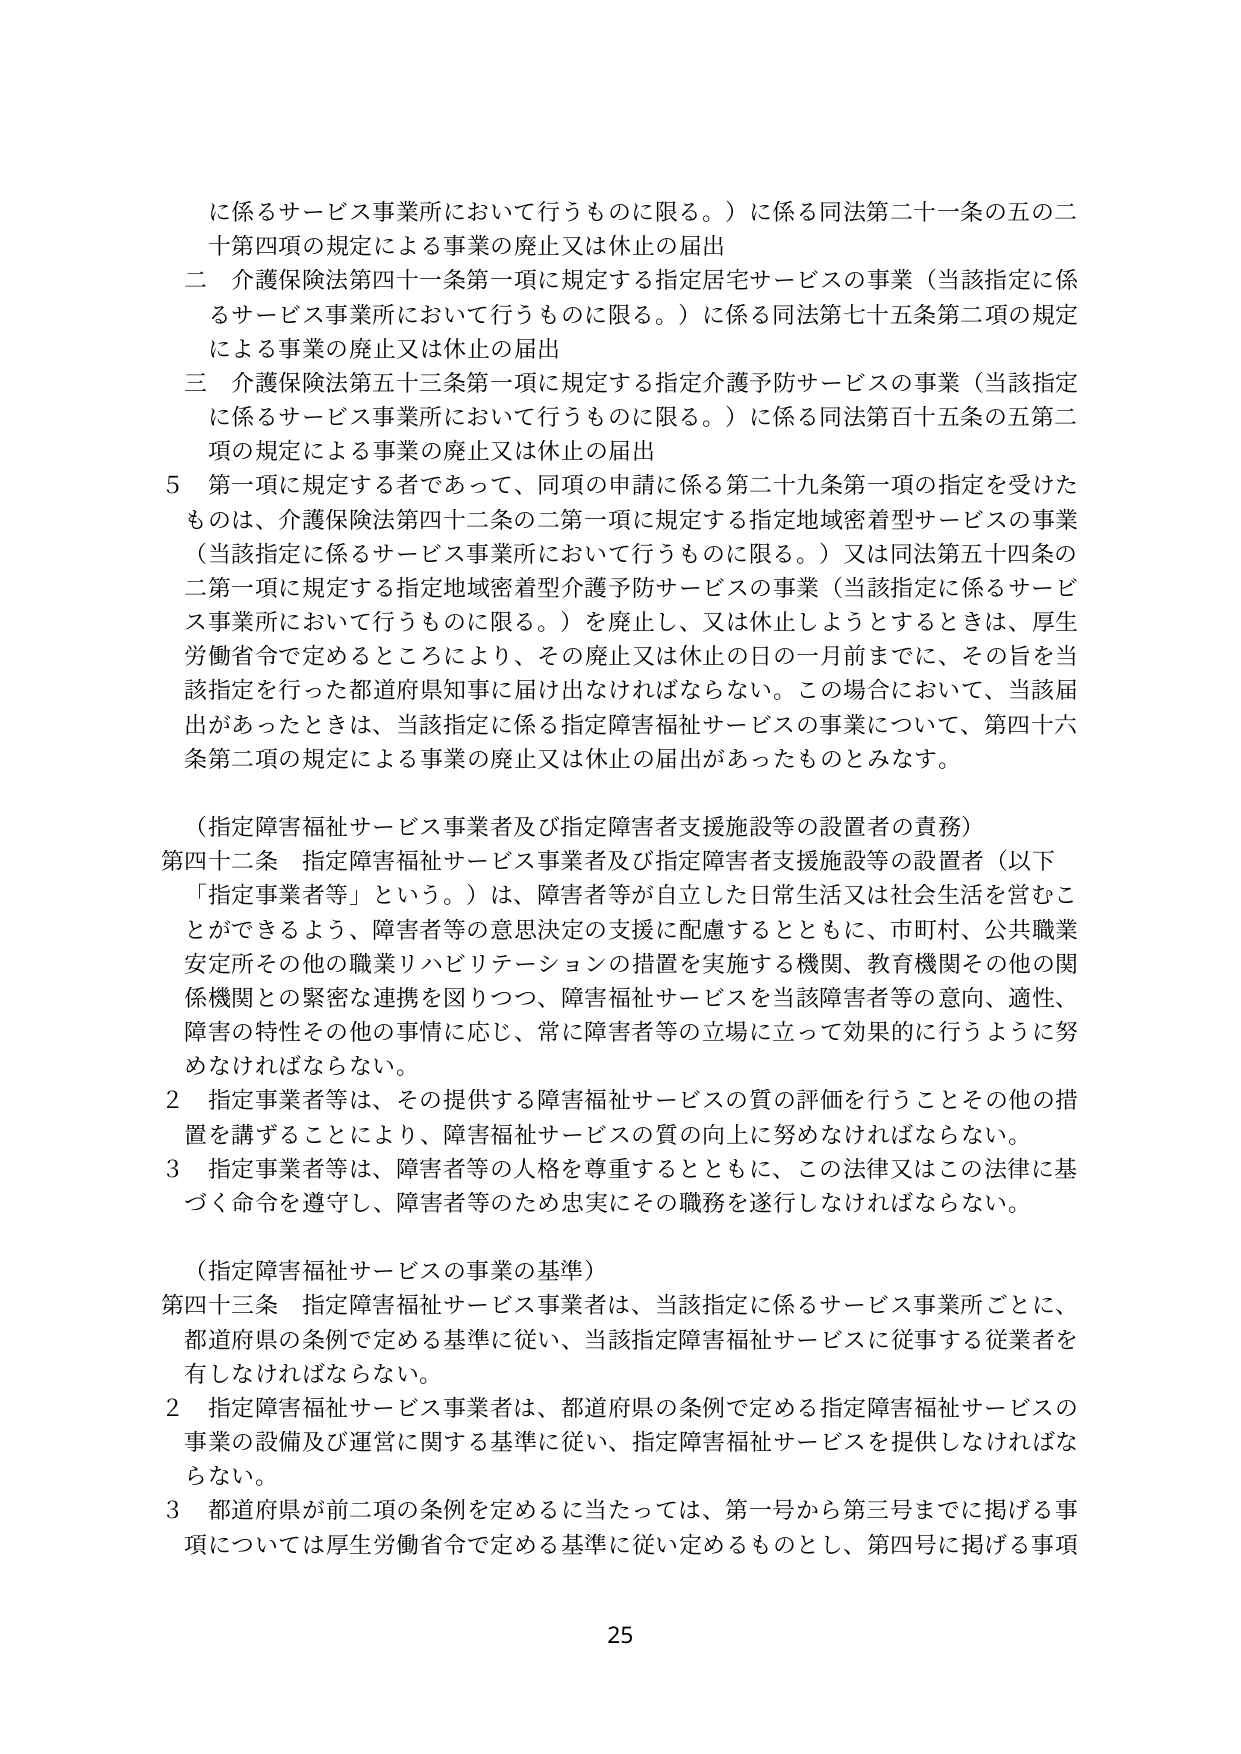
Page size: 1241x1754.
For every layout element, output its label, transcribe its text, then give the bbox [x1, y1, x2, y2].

text ５ 第一項に規定する者であって、同項の申請に係る第二十九条第一項の指定を受けたものは、介護保険法第四十二条の二第一項に規定する指定地域密着型サービスの事業（当該指定に係るサービス事業所において行うものに限る。）又は同法第五十四条の二第一項に規定する指定地域密着型介護予防サービスの事業（当該指定に係るサービス事業所において行うものに限る。）を廃止し、又は休止しようとするときは、厚生労働省令で定めるところにより、その廃止又は休止の日の一月前までに、その旨を当該指定を行った都道府県知事に届け出なければならない。この場合において、当該届出があったときは、当該指定に係る指定障害福祉サービスの事業について、第四十六条第二項の規定による事業の廃止又は休止の届出があったものとみなす。 [161, 467, 1079, 774]
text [161, 1492, 1079, 1560]
text （指定障害福祉サービスの事業の基準） [184, 1253, 1079, 1287]
text ２ 指定事業者等は、その提供する障害福祉サービスの質の評価を行うことその他の措置を講ずることにより、障害福祉サービスの質の向上に努めなければならない。 [161, 1082, 1079, 1150]
text 第四十三条 指定障害福祉サービス事業者は、当該指定に係るサービス事業所ごとに、都道府県の条例で定める基準に従い、当該指定障害福祉サービスに従事する従業者を有しなければならない。 [161, 1287, 1079, 1389]
text （指定障害福祉サービス事業者及び指定障害者支援施設等の設置者の責務） [184, 809, 1079, 843]
text 三 介護保険法第五十三条第一項に規定する指定介護予防サービスの事業（当該指定に係るサービス事業所において行うものに限る。）に係る同法第百十五条の五第二項の規定による事業の廃止又は休止の届出 [184, 364, 1079, 467]
text ２ 指定障害福祉サービス事業者は、都道府県の条例で定める指定障害福祉サービスの事業の設備及び運営に関する基準に従い、指定障害福祉サービスを提供しなければならない。 [161, 1389, 1079, 1492]
text 第四十二条 指定障害福祉サービス事業者及び指定障害者支援施設等の設置者（以下「指定事業者等」という。）は、障害者等が自立した日常生活又は社会生活を営むことができるよう、障害者等の意思決定の支援に配慮するとともに、市町村、公共職業安定所その他の職業リハビリテーションの措置を実施する機関、教育機関その他の関係機関との緊密な連携を図りつつ、障害福祉サービスを当該障害者等の意向、適性、障害の特性その他の事情に応じ、常に障害者等の立場に立って効果的に行うように努めなければならない。 [161, 843, 1079, 1082]
text ３ 指定事業者等は、障害者等の人格を尊重するとともに、この法律又はこの法律に基づく命令を遵守し、障害者等のため忠実にその職務を遂行しなければならない。 [161, 1150, 1079, 1219]
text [184, 194, 1079, 262]
text 二 介護保険法第四十一条第一項に規定する指定居宅サービスの事業（当該指定に係るサービス事業所において行うものに限る。）に係る同法第七十五条第二項の規定による事業の廃止又は休止の届出 [184, 262, 1079, 364]
